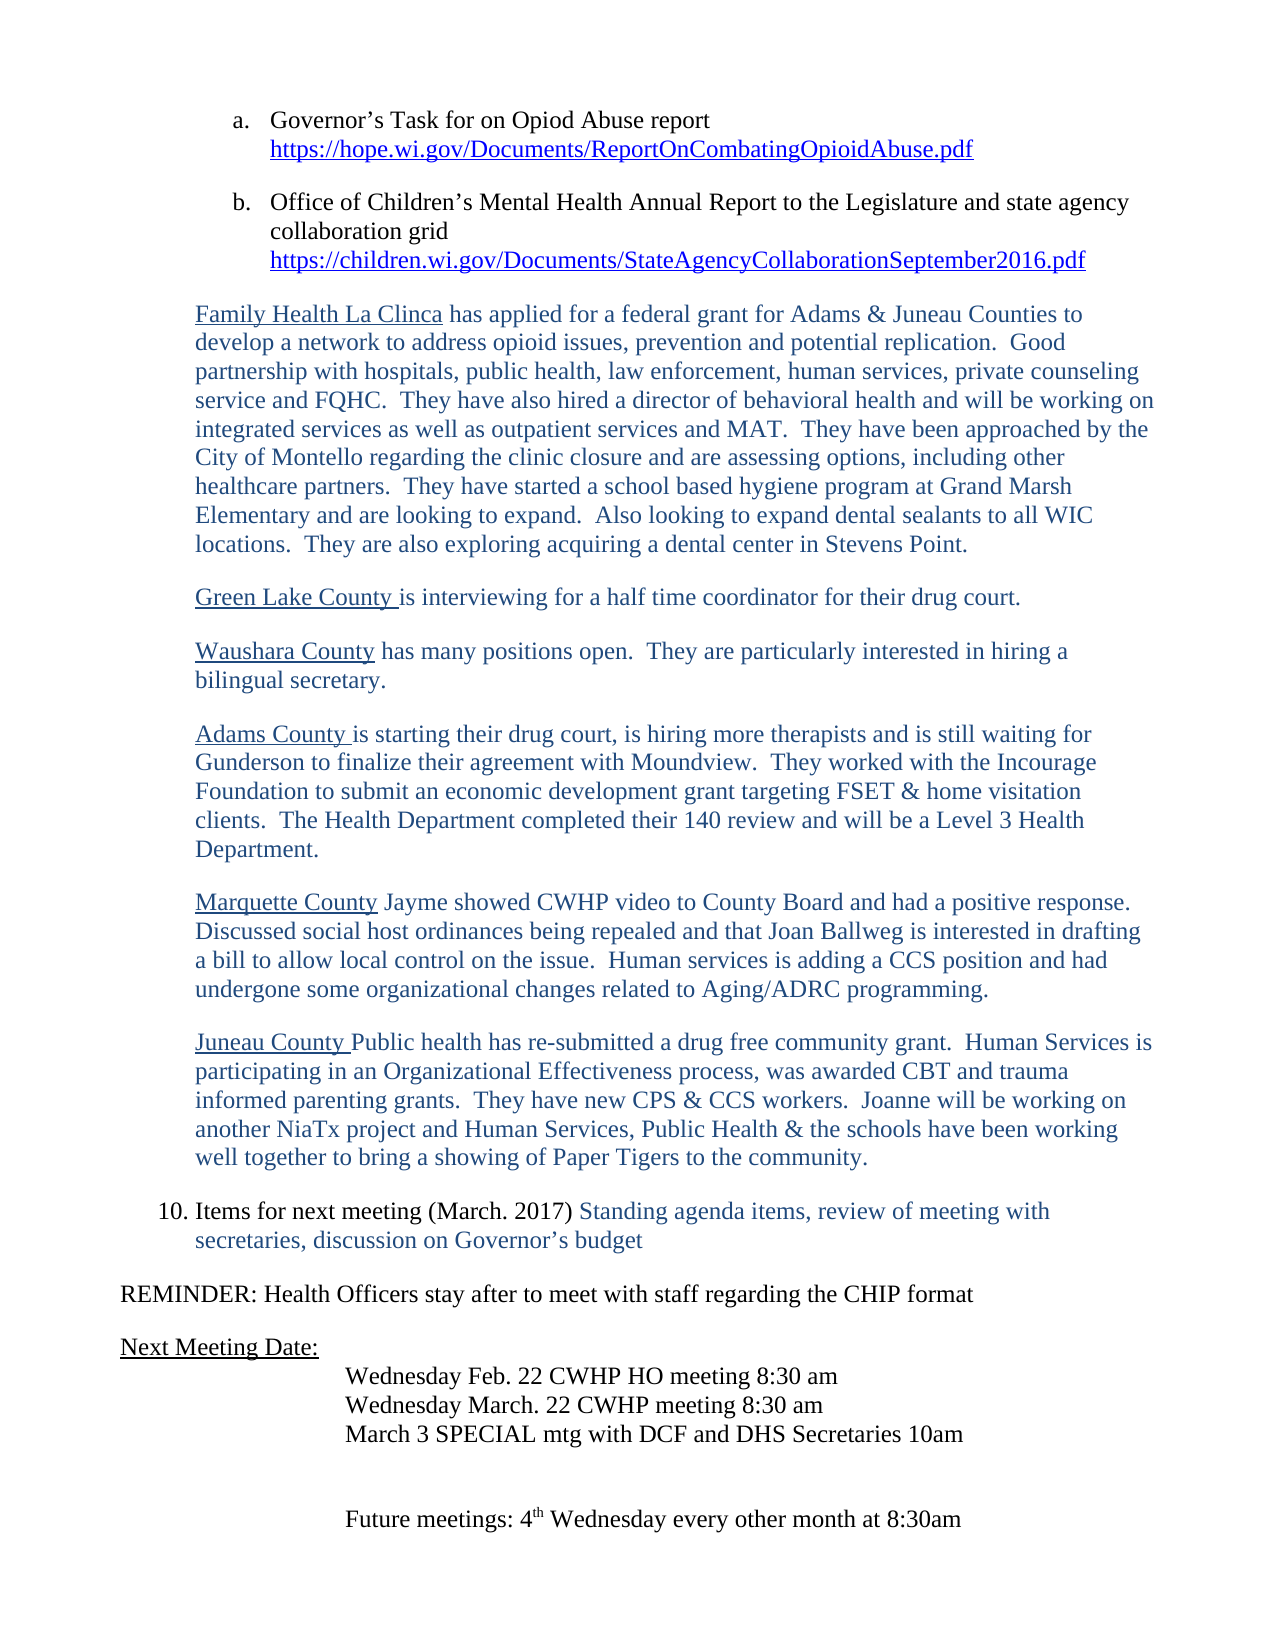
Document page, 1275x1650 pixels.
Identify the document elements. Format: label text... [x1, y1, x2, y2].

text Next Meeting Date: [120, 1332, 1155, 1361]
list Office of Children’s Mental Health Annual Report to the Legislature and state agency collaboration grid https://children.wi.gov/Documents/StateAgencyCollaborationSeptember2016.pdf [232, 187, 1155, 274]
text Wednesday March. 22 CWHP meeting 8:30 am [120, 1390, 1155, 1419]
list Governor’s Task for on Opiod Abuse report https://hope.wi.gov/Documents/ReportOnCombatingOpioidAbuse.pdf [232, 105, 1155, 162]
list Waushara County has many positions open. They are particularly interested in hiring a bilingual secretary. [195, 636, 1155, 694]
text REMINDER: Health Officers stay after to meet with staff regarding the CHIP format [120, 1279, 1155, 1307]
list Juneau County Public health has re-submitted a drug free community grant. Human Services is participating in an Organizational Effectiveness process, was awarded CBT and trauma informed parenting grants. They have new CPS & CCS workers. Joanne will be working on another NiaTx project and Human Services, Public Health & the schools have been working well together to bring a showing of Paper Tigers to the community. [195, 1027, 1155, 1171]
list Marquette County Jayme showed CWHP video to County Board and had a positive response. Discussed social host ordinances being repealed and that Joan Ballweg is interested in drafting a bill to allow local control on the issue. Human services is adding a CCS position and had undergone some organizational changes related to Aging/ADRC programming. [195, 887, 1155, 1002]
list Green Lake County is interviewing for a half time coordinator for their drug court. [195, 582, 1155, 611]
text Wednesday Feb. 22 CWHP HO meeting 8:30 am [120, 1361, 1155, 1390]
text March 3 SPECIAL mtg with DCF and DHS Secretaries 10am [120, 1419, 1155, 1447]
list Family Health La Clinca has applied for a federal grant for Adams & Juneau Counties to develop a network to address opioid issues, prevention and potential replication. Good partnership with hospitals, public health, law enforcement, human services, private counseling service and FQHC. They have also hired a director of behavioral health and will be working on integrated services as well as outpatient services and MAT. They have been approached by the City of Montello regarding the clinic closure and are assessing options, including other healthcare partners. They have started a school based hygiene program at Grand Marsh Elementary and are looking to expand. Also looking to expand dental sealants to all WIC locations. They are also exploring acquiring a dental center in Stevens Point. [195, 299, 1155, 557]
text Future meetings: 4th Wednesday every other month at 8:30am [270, 1504, 1155, 1533]
list Adams County is starting their drug court, is hiring more therapists and is still waiting for Gunderson to finalize their agreement with Moundview. They worked with the Incourage Foundation to submit an economic development grant targeting FSET & home visitation clients. The Health Department completed their 140 review and will be a Level 3 Health Department. [195, 719, 1155, 862]
list Items for next meeting (March. 2017) Standing agenda items, review of meeting with secretaries, discussion on Governor’s budget [157, 1196, 1155, 1254]
